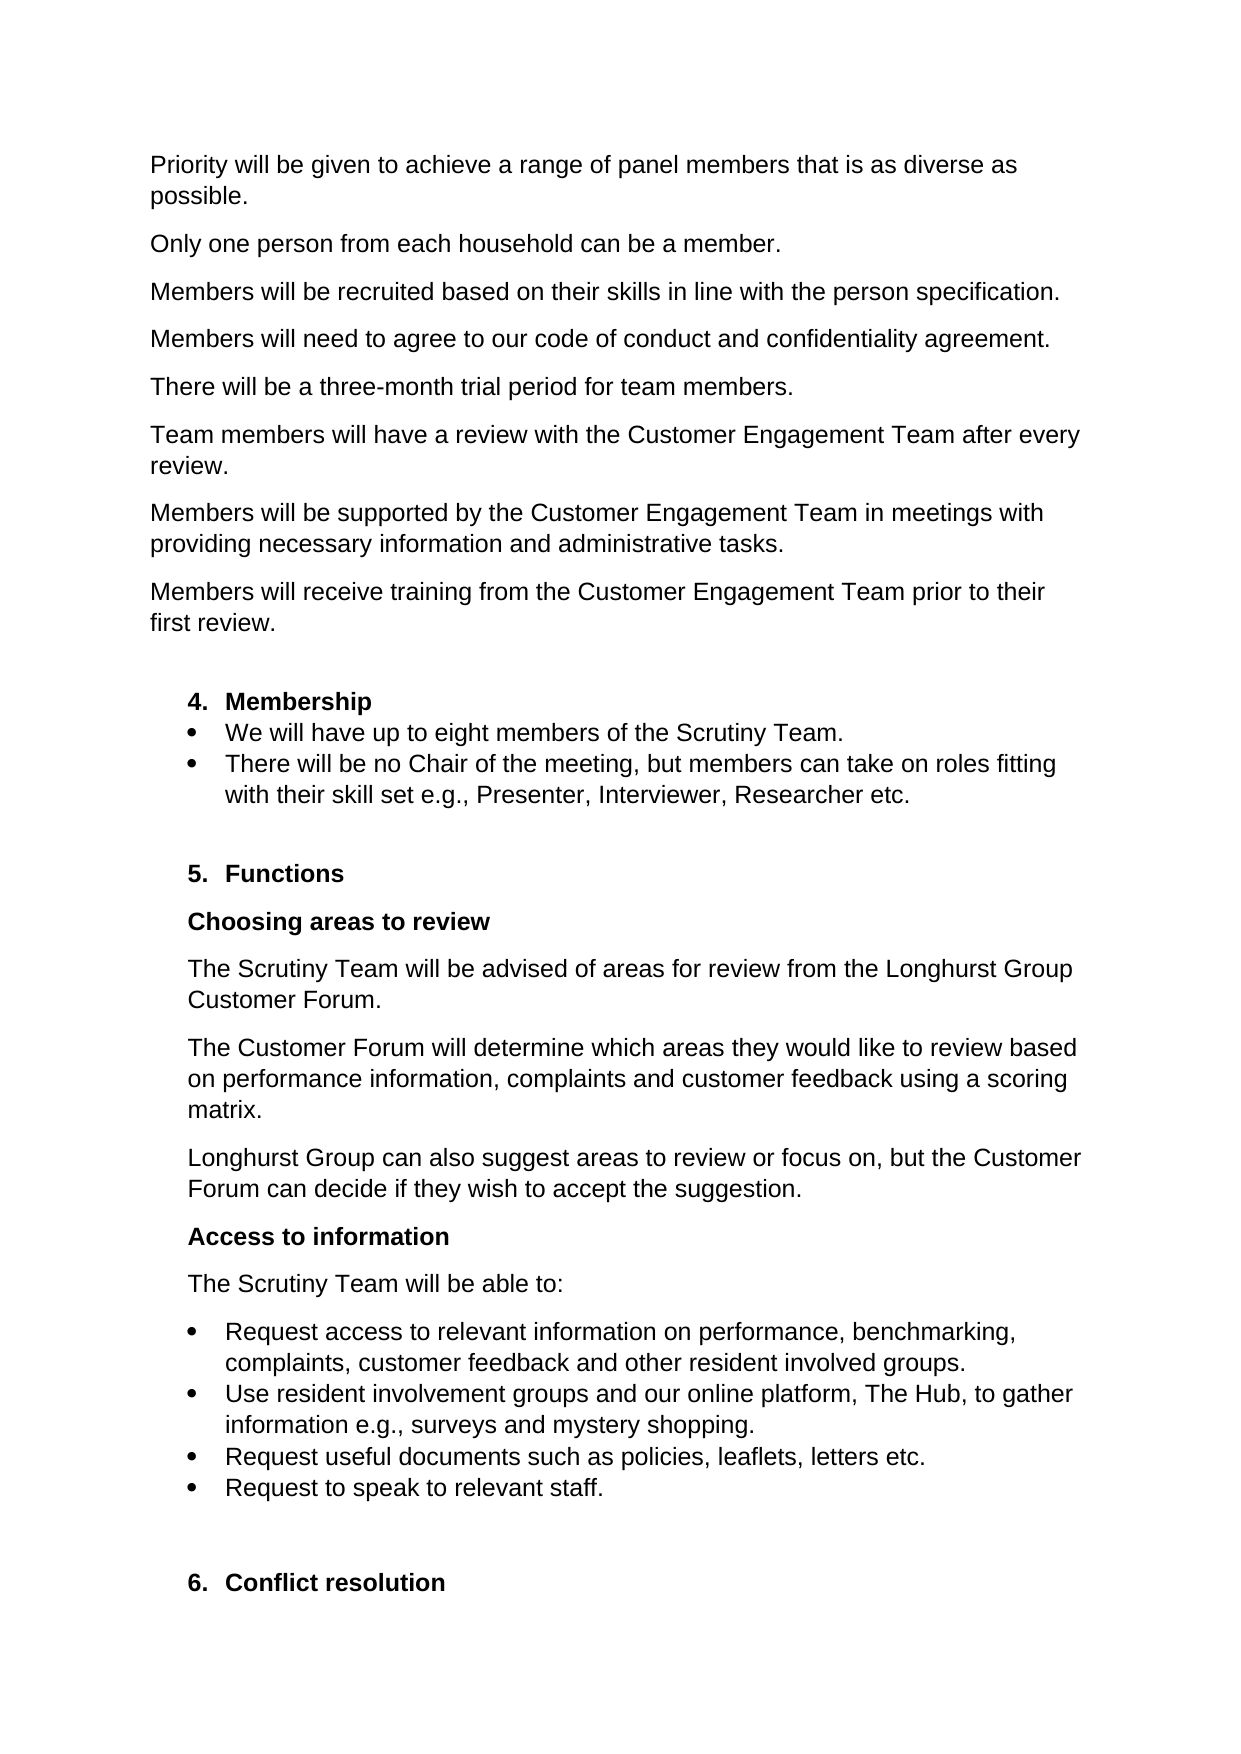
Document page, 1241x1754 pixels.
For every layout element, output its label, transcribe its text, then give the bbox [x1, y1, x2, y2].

text Access to information [187, 1222, 1090, 1250]
text The Customer Forum will determine which areas they would like to review based on performance information, complaints and customer feedback using a scoring matrix. [187, 1033, 1090, 1124]
list Request to speak to relevant staff. [187, 1473, 1090, 1501]
text Members will be recruited based on their skills in line with the person specification. [150, 276, 1090, 305]
text There will be a three-month trial period for team members. [150, 372, 1090, 401]
text Members will receive training from the Customer Engagement Team prior to their first review. [150, 577, 1090, 637]
list There will be no Chair of the meeting, but members can take on roles fitting with their skill set e.g., Presenter, Interviewer, Researcher etc. [187, 749, 1090, 809]
text Members will be supported by the Customer Engagement Team in meetings with providing necessary information and administrative tasks. [150, 498, 1090, 558]
list Request access to relevant information on performance, benchmarking, complaints, customer feedback and other resident involved groups. [187, 1317, 1090, 1377]
text The Scrutiny Team will be able to: [187, 1269, 1090, 1298]
list We will have up to eight members of the Scrutiny Team. [187, 718, 1090, 747]
list Request useful documents such as policies, leaflets, letters etc. [187, 1441, 1090, 1470]
text Longhurst Group can also suggest areas to review or focus on, but the Customer Forum can decide if they wish to accept the suggestion. [187, 1143, 1090, 1203]
list Use resident involvement groups and our online platform, The Hub, to gather information e.g., surveys and mystery shopping. [187, 1379, 1090, 1439]
text Team members will have a review with the Customer Engagement Team after every review. [150, 419, 1090, 479]
text Only one person from each household can be a member. [150, 229, 1090, 257]
text Priority will be given to achieve a range of panel members that is as diverse as possible. [150, 150, 1090, 210]
text Choosing areas to review [187, 907, 1090, 935]
text The Scrutiny Team will be advised of areas for review from the Longhurst Group Customer Forum. [187, 954, 1090, 1014]
list Conflict resolution [187, 1568, 1090, 1597]
text Members will need to agree to our code of conduct and confidentiality agreement. [150, 324, 1090, 353]
list Functions [187, 859, 1090, 888]
list Membership [187, 687, 1090, 716]
